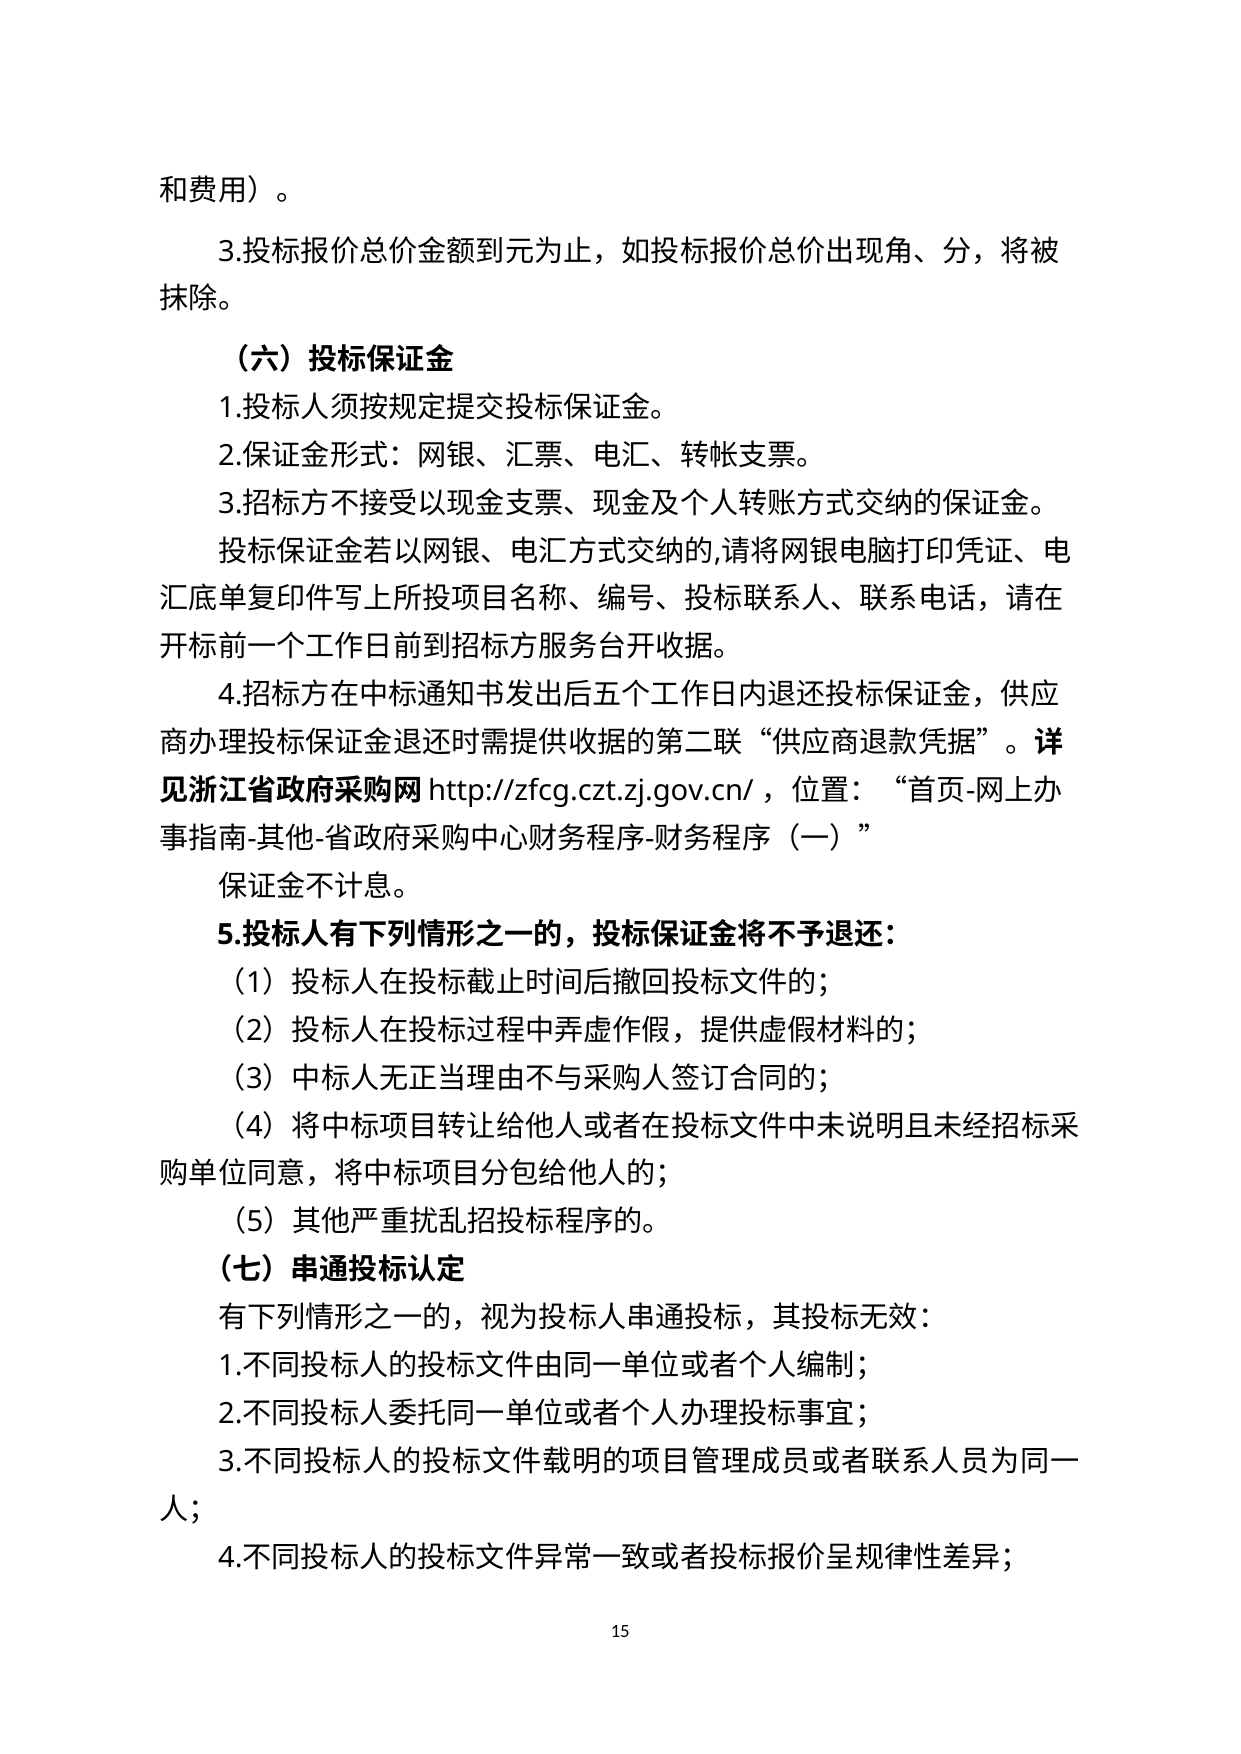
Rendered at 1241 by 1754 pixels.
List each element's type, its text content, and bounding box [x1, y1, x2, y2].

text 3.投标报价总价金额到元为止，如投标报价总价出现角、分，将被抹除。 [159, 223, 1081, 318]
text 4.招标方在中标通知书发出后五个工作日内退还投标保证金，供应商办理投标保证金退还时需提供收据的第二联“供应商退款凭据”。详见浙江省政府采购网http://zfcg.czt.zj.gov.cn/ ，位置：“首页-网上办事指南-其他-省政府采购中心财务程序-财务程序（一）” [159, 666, 1081, 858]
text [159, 162, 1081, 210]
text （六）投标保证金 [219, 331, 1081, 379]
text 投标保证金若以网银、电汇方式交纳的,请将网银电脑打印凭证、电汇底单复印件写上所投项目名称、编号、投标联系人、联系电话，请在开标前一个工作日前到招标方服务台开收据。 [159, 523, 1081, 666]
text 3.招标方不接受以现金支票、现金及个人转账方式交纳的保证金。 [159, 475, 1081, 523]
text 5.投标人有下列情形之一的，投标保证金将不予退还： [159, 906, 1081, 954]
text 2.不同投标人委托同一单位或者个人办理投标事宜； [159, 1385, 1081, 1433]
text （1）投标人在投标截止时间后撤回投标文件的； [159, 954, 1081, 1002]
text 3.不同投标人的投标文件载明的项目管理成员或者联系人员为同一人； [159, 1433, 1081, 1529]
text 2.保证金形式：网银、汇票、电汇、转帐支票。 [159, 427, 1081, 475]
text （4）将中标项目转让给他人或者在投标文件中未说明且未经招标采购单位同意，将中标项目分包给他人的； [159, 1098, 1081, 1193]
text 4.不同投标人的投标文件异常一致或者投标报价呈规律性差异； [159, 1529, 1081, 1577]
text （七）串通投标认定 [159, 1241, 1081, 1289]
text （5）其他严重扰乱招投标程序的。 [159, 1193, 1081, 1241]
text （2）投标人在投标过程中弄虚作假，提供虚假材料的； [159, 1002, 1081, 1050]
text 1.投标人须按规定提交投标保证金。 [159, 379, 1081, 427]
text 有下列情形之一的，视为投标人串通投标，其投标无效： [159, 1289, 1081, 1337]
text 保证金不计息。 [159, 858, 1081, 906]
text （3）中标人无正当理由不与采购人签订合同的； [159, 1050, 1081, 1098]
text 1.不同投标人的投标文件由同一单位或者个人编制； [159, 1337, 1081, 1385]
